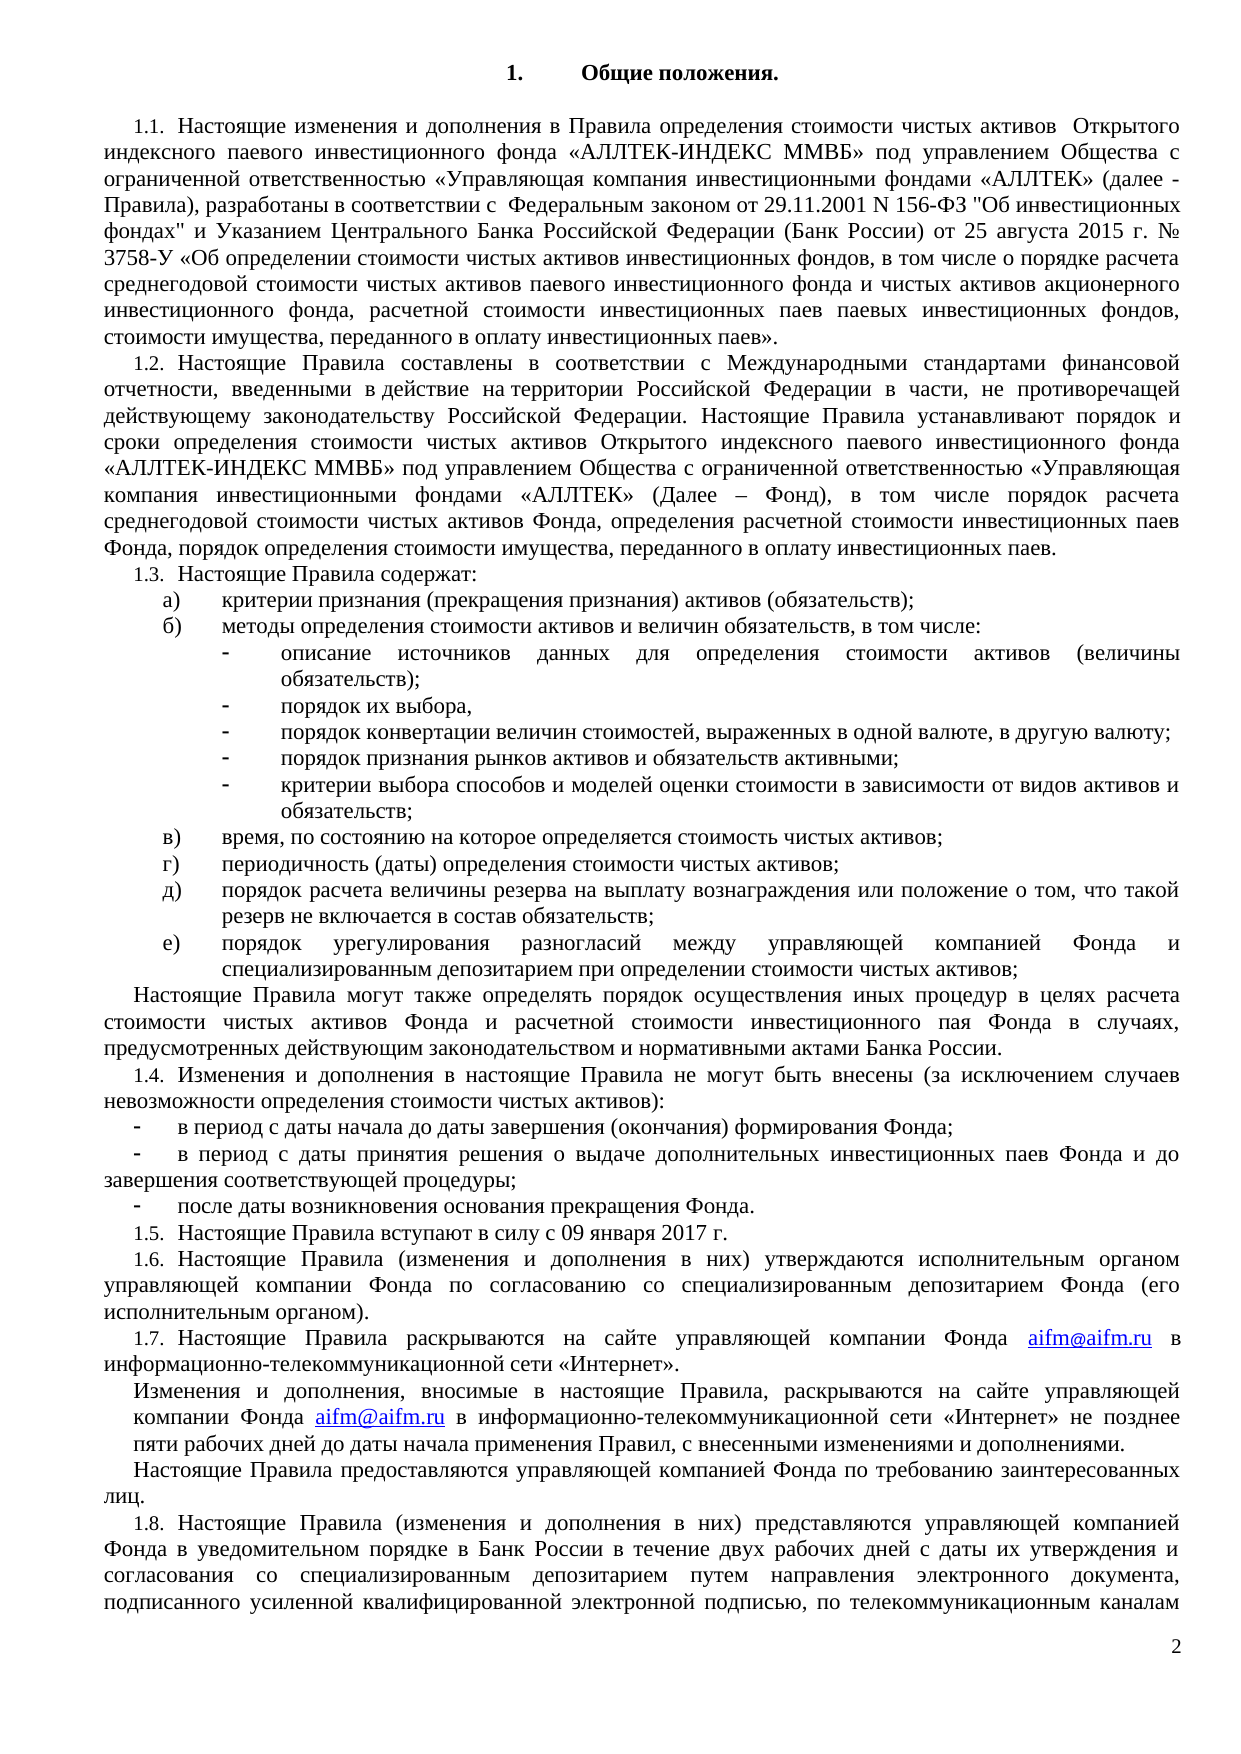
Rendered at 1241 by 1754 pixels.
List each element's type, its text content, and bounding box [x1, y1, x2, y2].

subtitle Общие положения. [103, 59, 1181, 86]
title Настоящие Правила могут также определять порядок осуществления иных процедур в целях расчета стоимости чистых активов Фонда и расчетной стоимости инвестиционного пая Фонда в случаях, предусмотренных действующим законодательством и нормативными актами Банка России. [103, 982, 1181, 1061]
text Настоящие Правила предоставляются управляющей компанией Фонда по требованию заинтересованных лиц. [103, 1456, 1181, 1509]
title периодичность (даты) определения стоимости чистых активов; [162, 850, 1181, 876]
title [103, 1509, 1181, 1614]
title методы определения стоимости активов и величин обязательств, в том числе: [162, 613, 1181, 639]
title критерии признания (прекращения признания) активов (обязательств); [162, 586, 1181, 613]
title порядок их выбора, [222, 692, 1181, 718]
title после даты возникновения основания прекращения Фонда. [103, 1192, 1181, 1219]
title время, по состоянию на которое определяется стоимость чистых активов; [162, 823, 1181, 850]
title порядок урегулирования разногласий между управляющей компанией Фонда и специализированным депозитарием при определении стоимости чистых активов; [162, 929, 1181, 982]
title Настоящие Правила раскрываются на сайте управляющей компании Фонда aifm@aifm.ru в информационно-телекоммуникационной сети «Интернет». [103, 1324, 1181, 1377]
title Настоящие изменения и дополнения в Правила определения стоимости чистых активов Открытого индексного паевого инвестиционного фонда «АЛЛТЕК-ИНДЕКС ММВБ» под управлением Общества с ограниченной ответственностью «Управляющая компания инвестиционными фондами «АЛЛТЕК» (далее - Правила), разработаны в соответствии с Федеральным законом от 29.11.2001 N 156-ФЗ "Об инвестиционных фондах" и Указанием Центрального Банка Российской Федерации (Банк России) от 25 августа 2015 г. № 3758-У «Об определении стоимости чистых активов инвестиционных фондов, в том числе о порядке расчета среднегодовой стоимости чистых активов паевого инвестиционного фонда и чистых активов акционерного инвестиционного фонда, расчетной стоимости инвестиционных паев паевых инвестиционных фондов, стоимости имущества, переданного в оплату инвестиционных паев». [103, 112, 1181, 349]
title Настоящие Правила содержат: [103, 560, 1181, 586]
title порядок признания рынков активов и обязательств активными; [222, 744, 1181, 771]
title в период с даты начала до даты завершения (окончания) формирования Фонда; [103, 1113, 1181, 1140]
title в период с даты принятия решения о выдаче дополнительных инвестиционных паев Фонда и до завершения соответствующей процедуры; [103, 1140, 1181, 1192]
title Настоящие Правила вступают в силу с 09 января 2017 г. [103, 1219, 1181, 1245]
title Настоящие Правила (изменения и дополнения в них) утверждаются исполнительным органом управляющей компании Фонда по согласованию со специализированным депозитарием Фонда (его исполнительным органом). [103, 1245, 1181, 1324]
title Изменения и дополнения, вносимые в настоящие Правила, раскрываются на сайте управляющей компании Фонда aifm@aifm.ru в информационно-телекоммуникационной сети «Интернет» не позднее пяти рабочих дней до даты начала применения Правил, с внесенными изменениями и дополнениями. [133, 1377, 1181, 1456]
title Изменения и дополнения в настоящие Правила не могут быть внесены (за исключением случаев невозможности определения стоимости чистых активов): [103, 1061, 1181, 1113]
title порядок конвертации величин стоимостей, выраженных в одной валюте, в другую валюту; [222, 718, 1181, 744]
title Настоящие Правила составлены в соответствии с Международными стандартами финансовой отчетности, введенными в действие на территории Российской Федерации в части, не противоречащей действующему законодательству Российской Федерации. Настоящие Правила устанавливают порядок и сроки определения стоимости чистых активов Открытого индексного паевого инвестиционного фонда «АЛЛТЕК-ИНДЕКС ММВБ» под управлением Общества с ограниченной ответственностью «Управляющая компания инвестиционными фондами «АЛЛТЕК» (Далее – Фонд), в том числе порядок расчета среднегодовой стоимости чистых активов Фонда, определения расчетной стоимости инвестиционных паев Фонда, порядок определения стоимости имущества, переданного в оплату инвестиционных паев. [103, 349, 1181, 560]
title критерии выбора способов и моделей оценки стоимости в зависимости от видов активов и обязательств; [222, 771, 1181, 823]
title порядок расчета величины резерва на выплату вознаграждения или положение о том, что такой резерв не включается в состав обязательств; [162, 876, 1181, 929]
title описание источников данных для определения стоимости активов (величины обязательств); [222, 639, 1181, 692]
